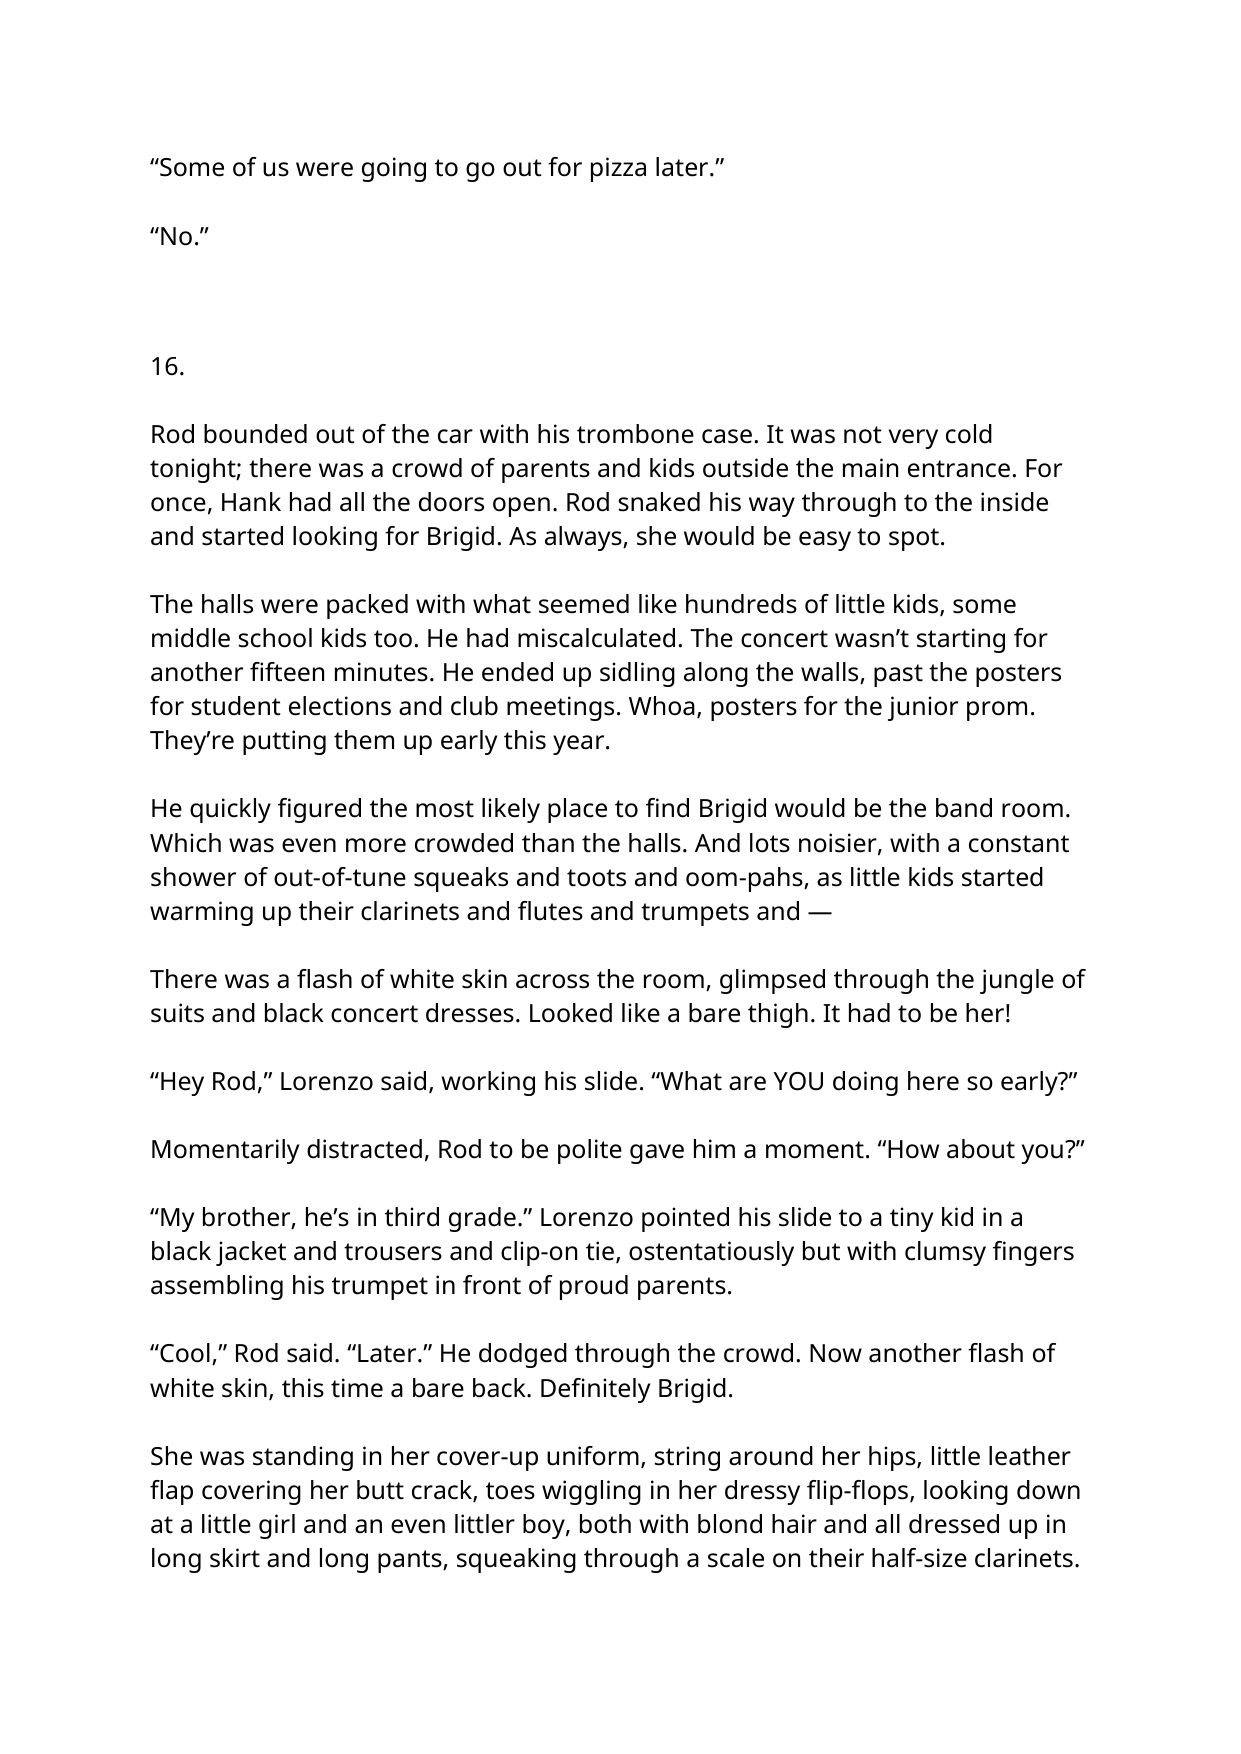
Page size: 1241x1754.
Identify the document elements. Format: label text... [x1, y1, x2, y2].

text “No.” [150, 218, 1090, 252]
text 16. [150, 348, 1090, 382]
text Rod bounded out of the car with his trombone case. It was not very cold tonight; there was a crowd of parents and kids outside the main entrance. For once, Hank had all the doors open. Rod snaked his way through to the inside and started looking for Brigid. As always, she would be easy to spot. [150, 416, 1090, 553]
text “Some of us were going to go out for pizza later.” [150, 150, 1090, 184]
text The halls were packed with what seemed like hundreds of little kids, some middle school kids too. He had miscalculated. The concert wasn’t starting for another fifteen minutes. He ended up sidling along the walls, past the posters for student elections and club meetings. Whoa, posters for the junior prom. They’re putting them up early this year. [150, 587, 1090, 757]
text “Cool,” Rod said. “Later.” He dodged through the crowd. Now another flash of white skin, this time a bare back. Definitely Brigid. [150, 1336, 1090, 1404]
text There was a flash of white skin across the room, glimpsed through the jungle of suits and black concert dresses. Looked like a bare thigh. It had to be her! [150, 961, 1090, 1029]
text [150, 1438, 1090, 1574]
text He quickly figured the most likely place to find Brigid would be the band room. Which was even more crowded than the halls. And lots noisier, with a constant shower of out-of-tune squeaks and toots and oom-pahs, as little kids started warming up their clarinets and flutes and trumpets and — [150, 791, 1090, 927]
text “Hey Rod,” Lorenzo said, working his slide. “What are YOU doing here so early?” [150, 1064, 1090, 1098]
text Momentarily distracted, Rod to be polite gave him a moment. “How about you?” [150, 1132, 1090, 1166]
text “My brother, he’s in third grade.” Lorenzo pointed his slide to a tiny kid in a black jacket and trousers and clip-on tie, ostentatiously but with clumsy fingers assembling his trumpet in front of proud parents. [150, 1200, 1090, 1302]
